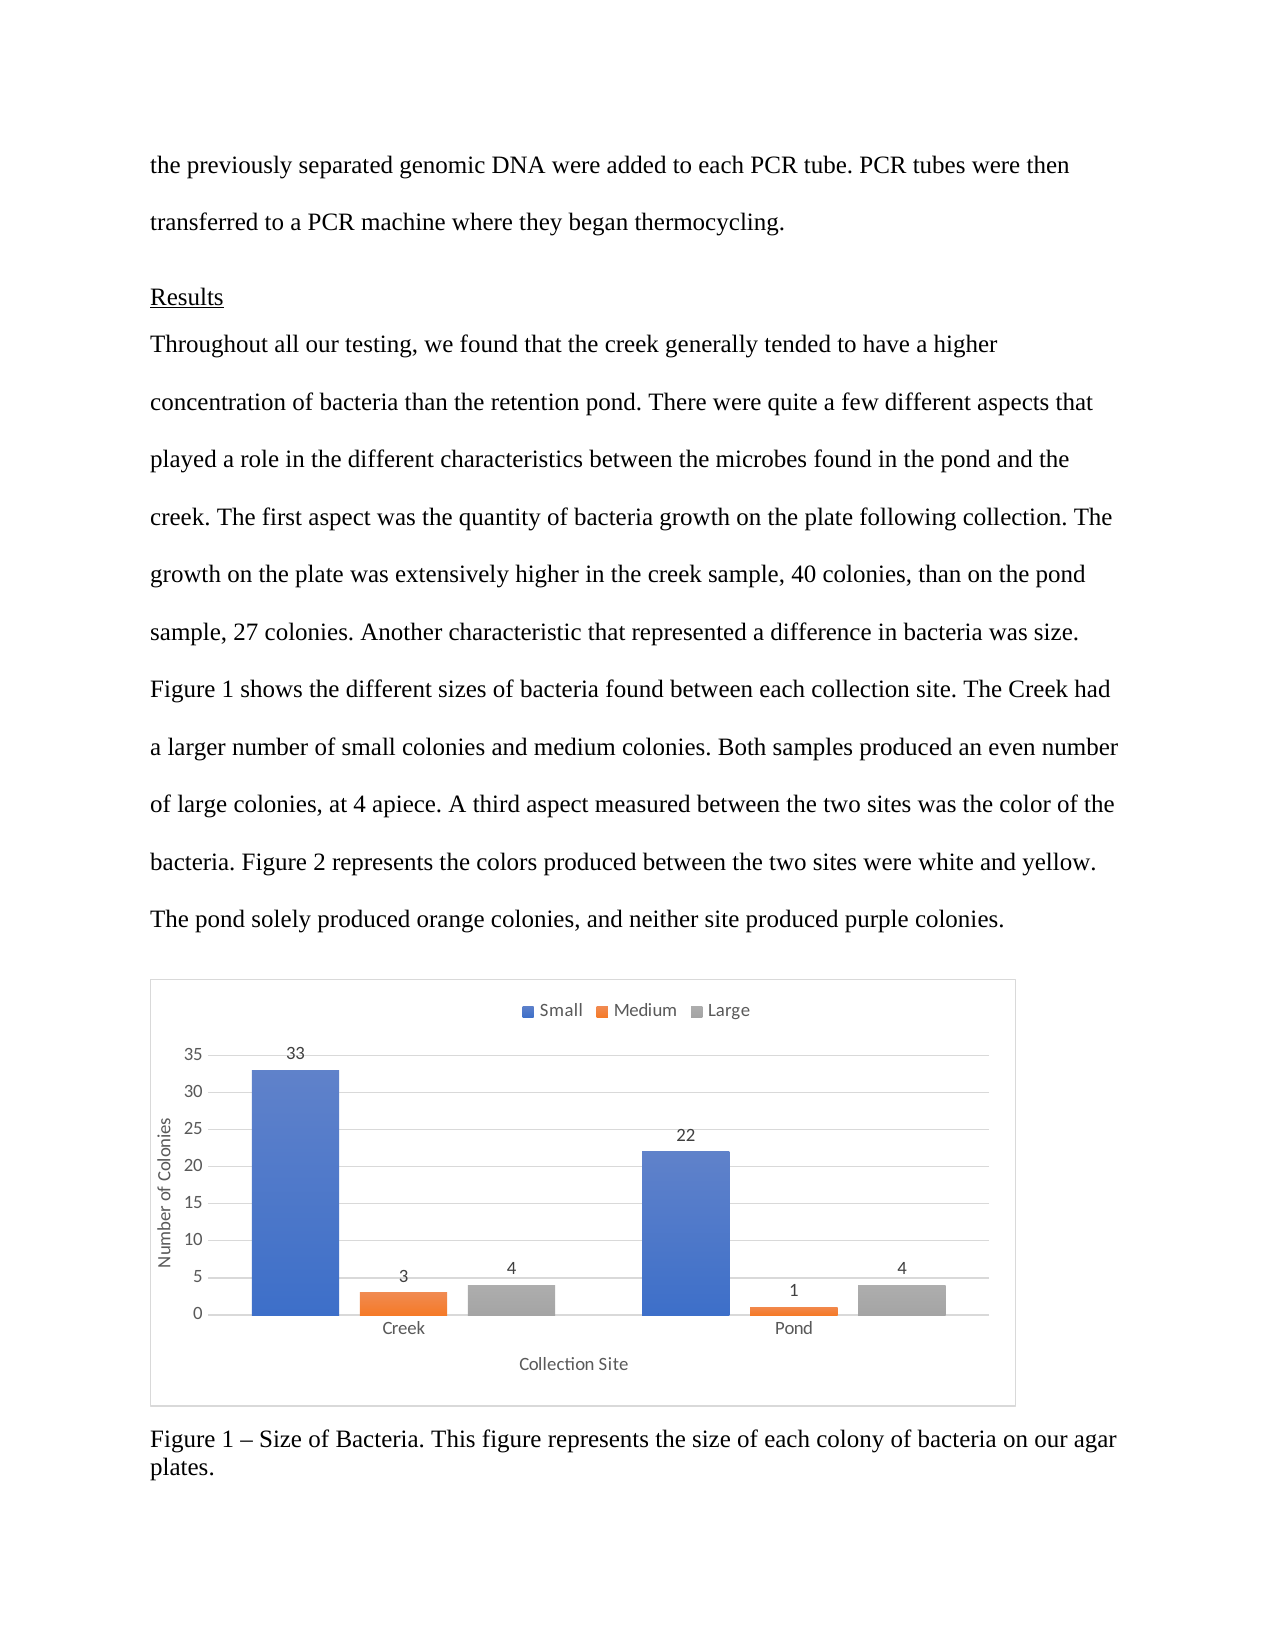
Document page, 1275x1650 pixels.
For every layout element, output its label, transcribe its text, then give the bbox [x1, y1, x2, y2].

text Throughout all our testing, we found that the creek generally tended to have a higher concentration of bacteria than the retention pond. There were quite a few different aspects that played a role in the different characteristics between the microbes found in the pond and the creek. The first aspect was the quantity of bacteria growth on the plate following collection. The growth on the plate was extensively higher in the creek sample, 40 colonies, than on the pond sample, 27 colonies. Another characteristic that represented a difference in bacteria was size. Figure 1 shows the different sizes of bacteria found between each collection site. The Creek had a larger number of small colonies and medium colonies. Both samples produced an even number of large colonies, at 4 apiece. A third aspect measured between the two sites was the color of the bacteria. Figure 2 represents the colors produced between the two sites were white and yellow. The pond solely produced orange colonies, and neither site produced purple colonies. [150, 329, 1125, 933]
text Figure 1 – Size of Bacteria. This figure represents the size of each colony of bacteria on our agar plates. [150, 1424, 1125, 1481]
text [150, 150, 1125, 236]
text Results [150, 282, 1125, 310]
